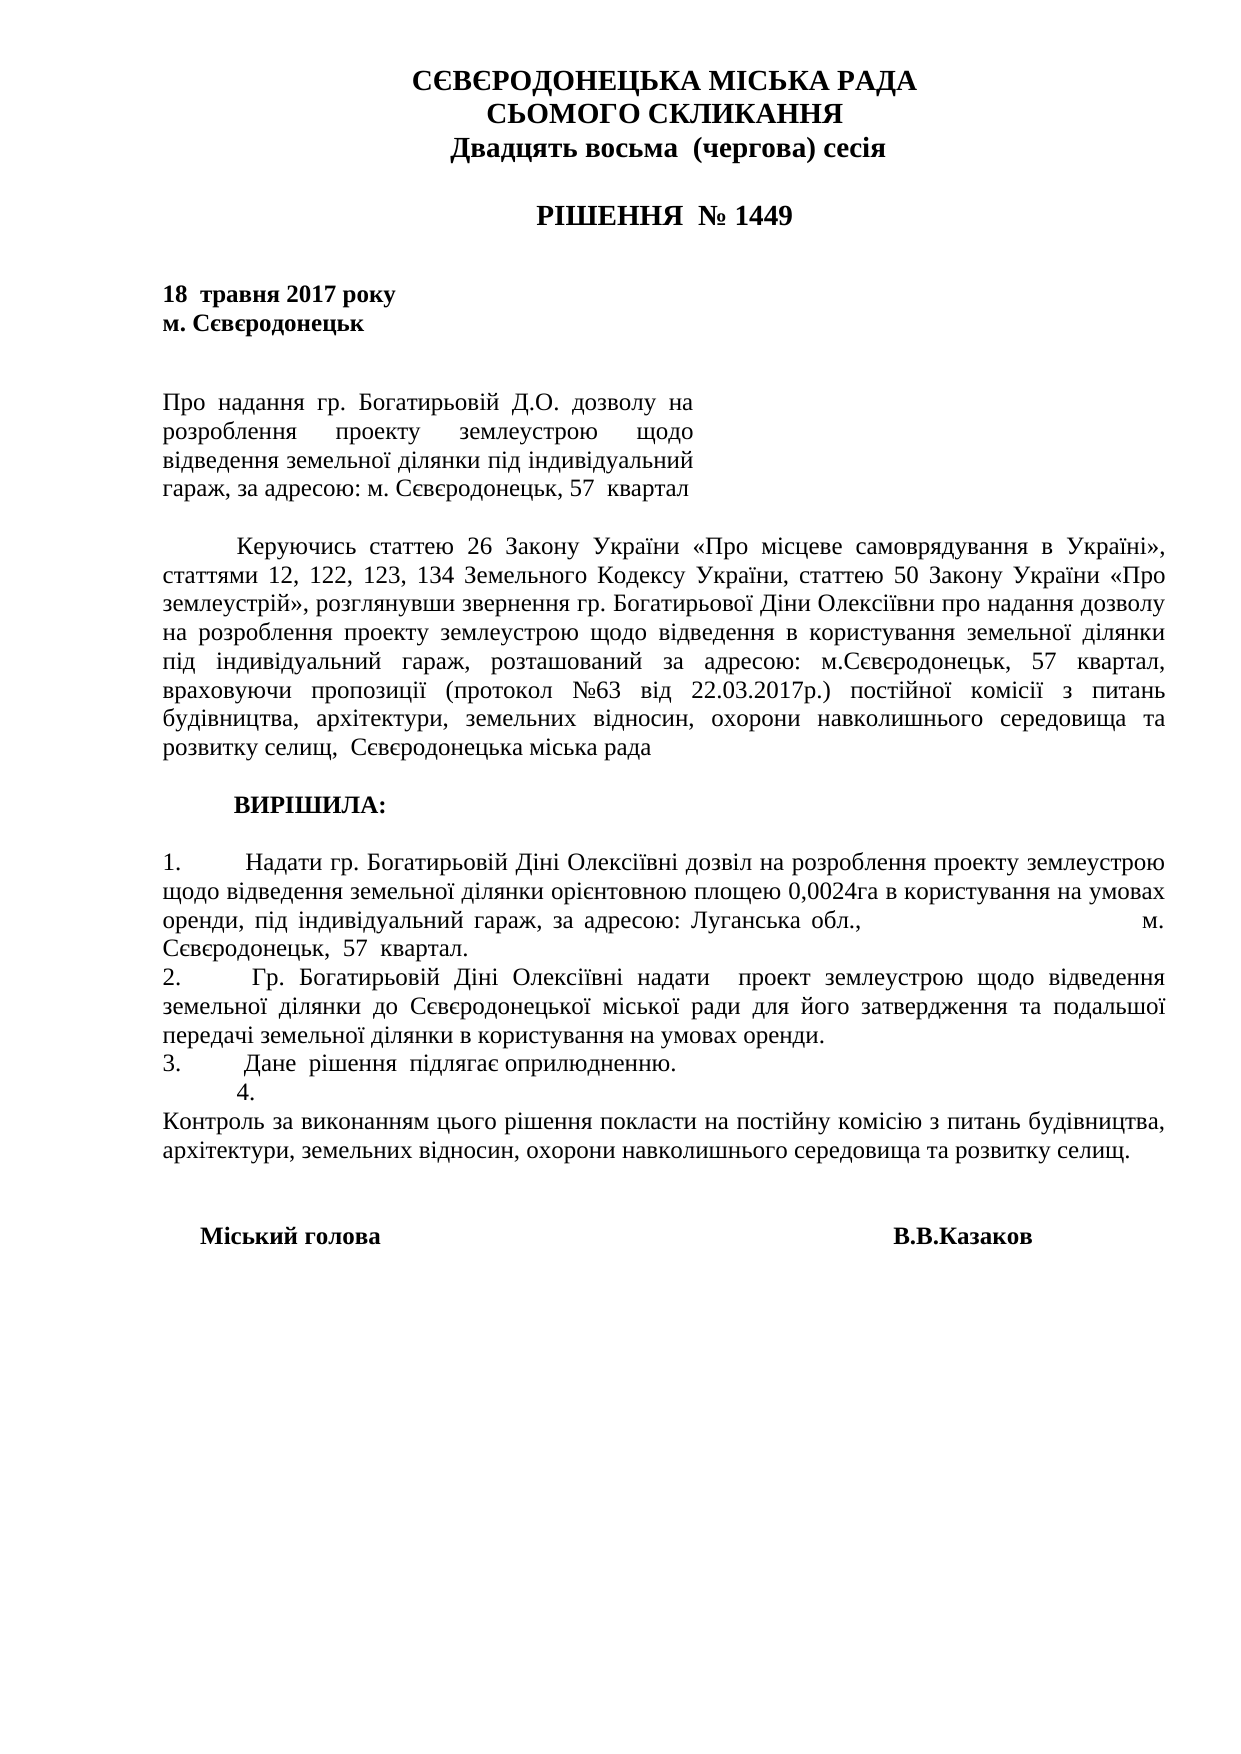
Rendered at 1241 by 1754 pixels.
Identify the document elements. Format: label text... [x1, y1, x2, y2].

list Дане рішення підлягає оприлюдненню. [162, 1048, 1166, 1077]
text Керуючись статтею 26 Закону України «Про місцеве самоврядування в Україні», статтями 12, 122, 123, 134 Земельного Кодексу України, статтею 50 Закону України «Про землеустрій», розглянувши звернення гр. Богатирьової Діни Олексіївни про надання дозволу на розроблення проекту землеустрою щодо відведення в користування земельної ділянки під індивідуальний гараж, розташований за адресою: м.Сєвєродонецьк, 57 квартал, враховуючи пропозиції (протокол №63 від 22.03.2017р.) постійної комісії з питань будівництва, архітектури, земельних відносин, охорони навколишнього середовища та розвитку селищ, Сєвєродонецька міська рада [162, 531, 1166, 761]
text СЄВЄРОДОНЕЦЬКА МІСЬКА РАДА [162, 63, 1166, 97]
text м. Сєвєродонецьк [162, 308, 1166, 337]
text Двадцять восьма (чергова) сесія [162, 130, 1166, 164]
text РІШЕННЯ № 1449 [162, 198, 1166, 231]
text СЬОМОГО СКЛИКАННЯ [162, 97, 1166, 130]
text Про надання гр. Богатирьовій Д.О. дозволу на розроблення проекту землеустрою щодо відведення земельної ділянки під індивідуальний гараж, за адресою: м. Сєвєродонецьк, 57 квартал [162, 387, 694, 502]
text ВИРІШИЛА: [162, 790, 1166, 818]
list Контроль за виконанням цього рішення покласти на постійну комісію з питань будівництва, архітектури, земельних відносин, охорони навколишнього середовища та розвитку селищ. [162, 1077, 1166, 1163]
list Надати гр. Богатирьовій Діні Олексіївні дозвіл на розроблення проекту землеустрою щодо відведення земельної ділянки орієнтовною площею 0,0024га в користування на умовах оренди, під індивідуальний гараж, за адресою: Луганська обл., м. Сєвєродонецьк, 57 квартал. [162, 847, 1166, 962]
text Міський голова В.В.Казаков [162, 1221, 1166, 1250]
list Гр. Богатирьовій Діні Олексіївні надати проект землеустрою щодо відведення земельної ділянки до Сєвєродонецької міської ради для його затвердження та подальшої передачі земельної ділянки в користування на умовах оренди. [162, 962, 1166, 1048]
text 18 травня 2017 року [162, 279, 561, 308]
